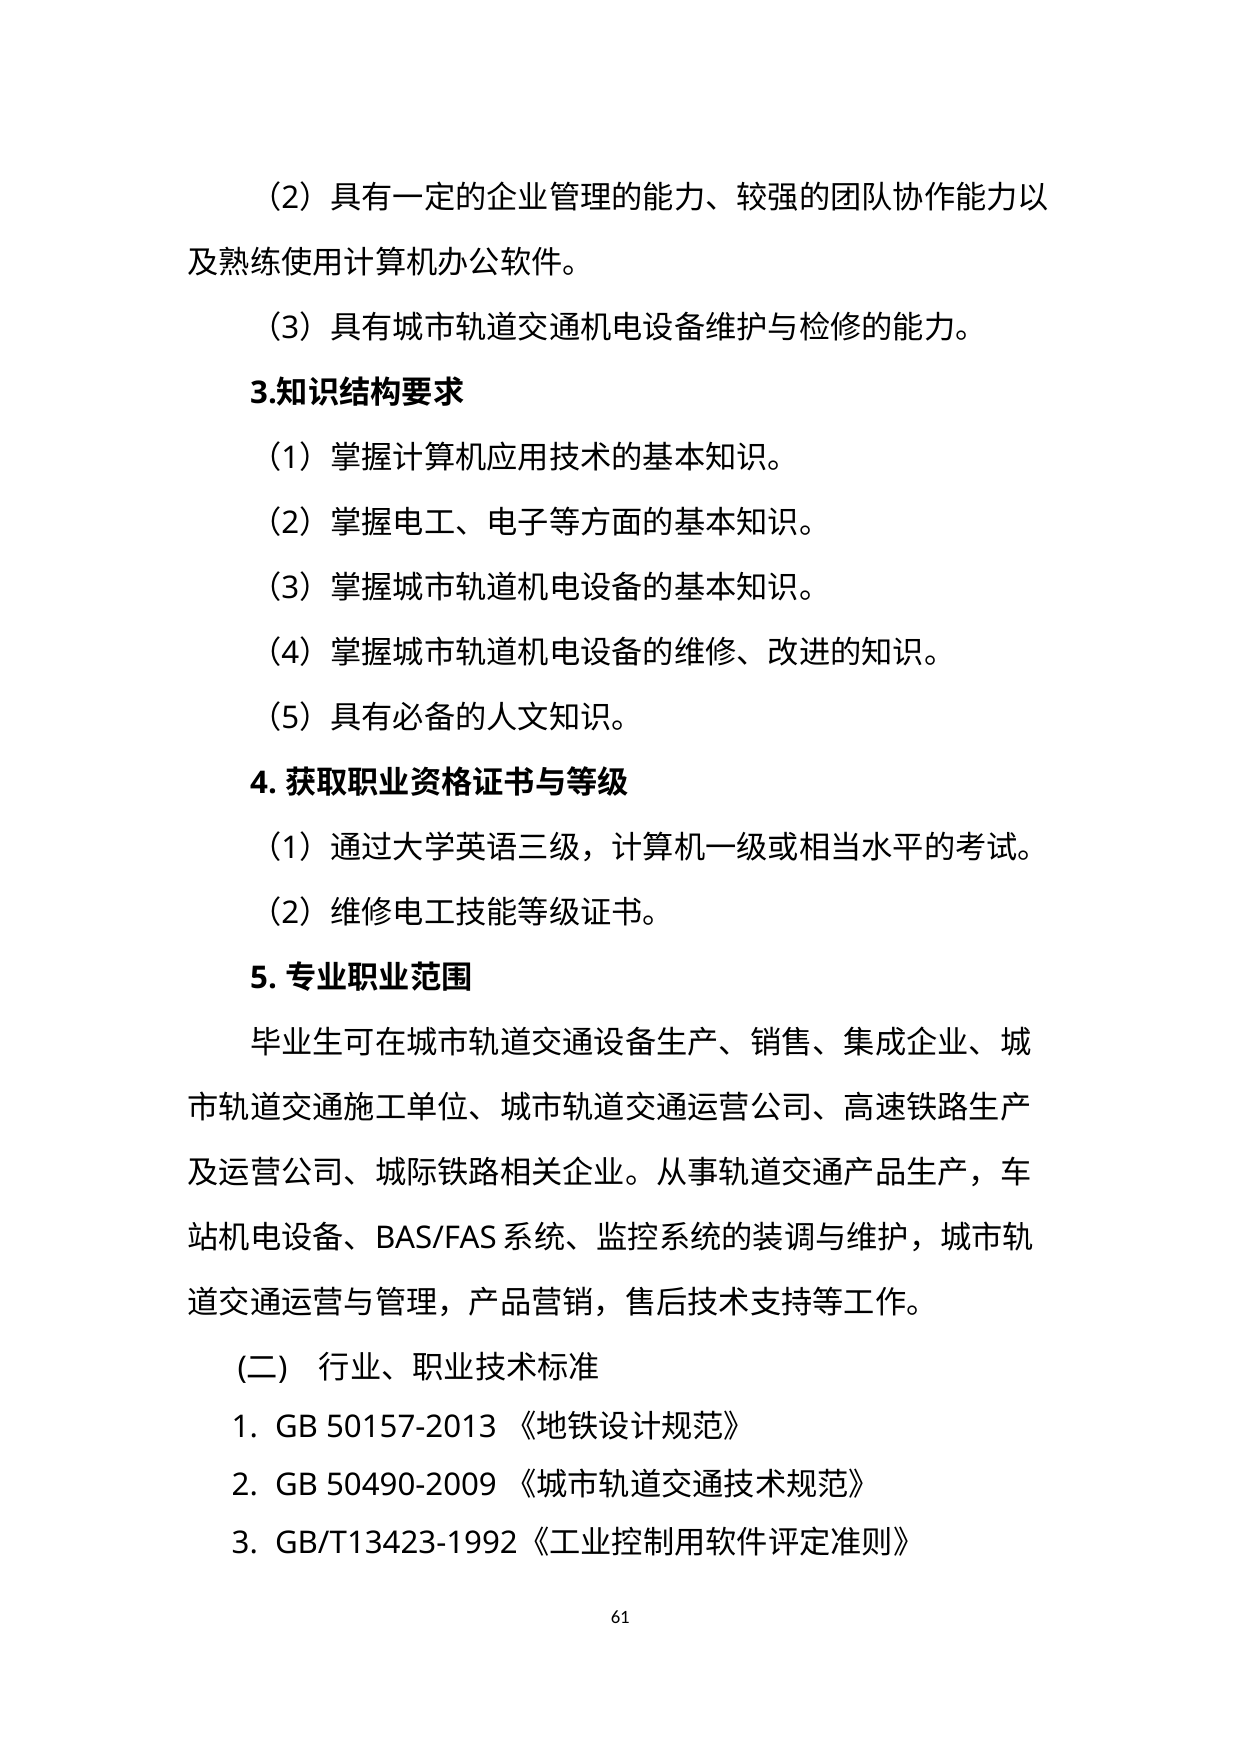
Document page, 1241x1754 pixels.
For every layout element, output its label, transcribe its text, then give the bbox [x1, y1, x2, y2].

text 3.知识结构要求 [187, 357, 1053, 422]
text （4）掌握城市轨道机电设备的维修、改进的知识。 [187, 617, 1053, 682]
text 4. 获取职业资格证书与等级 [187, 747, 1053, 812]
text （3）具有城市轨道交通机电设备维护与检修的能力。 [187, 292, 1053, 357]
list 行业、职业技术标准 [237, 1332, 1053, 1390]
list GB 50157-2013 《地铁设计规范》 [187, 1390, 1053, 1449]
text （1）掌握计算机应用技术的基本知识。 [187, 422, 1053, 487]
text 毕业生可在城市轨道交通设备生产、销售、集成企业、城市轨道交通施工单位、城市轨道交通运营公司、高速铁路生产及运营公司、城际铁路相关企业。从事轨道交通产品生产，车站机电设备、BAS/FAS系统、监控系统的装调与维护，城市轨道交通运营与管理，产品营销，售后技术支持等工作。 [187, 1007, 1053, 1332]
text （5）具有必备的人文知识。 [187, 682, 1053, 747]
text 5. 专业职业范围 [187, 942, 1053, 1007]
list GB 50490-2009 《城市轨道交通技术规范》 [187, 1449, 1053, 1507]
text （2）具有一定的企业管理的能力、较强的团队协作能力以及熟练使用计算机办公软件。 [187, 162, 1053, 292]
text （2）掌握电工、电子等方面的基本知识。 [187, 487, 1053, 552]
text （1）通过大学英语三级，计算机一级或相当水平的考试。 [187, 812, 1053, 877]
text （3）掌握城市轨道机电设备的基本知识。 [187, 552, 1053, 617]
text （2）维修电工技能等级证书。 [187, 877, 1053, 942]
list GB/T13423-1992《工业控制用软件评定准则》 [187, 1507, 1053, 1565]
